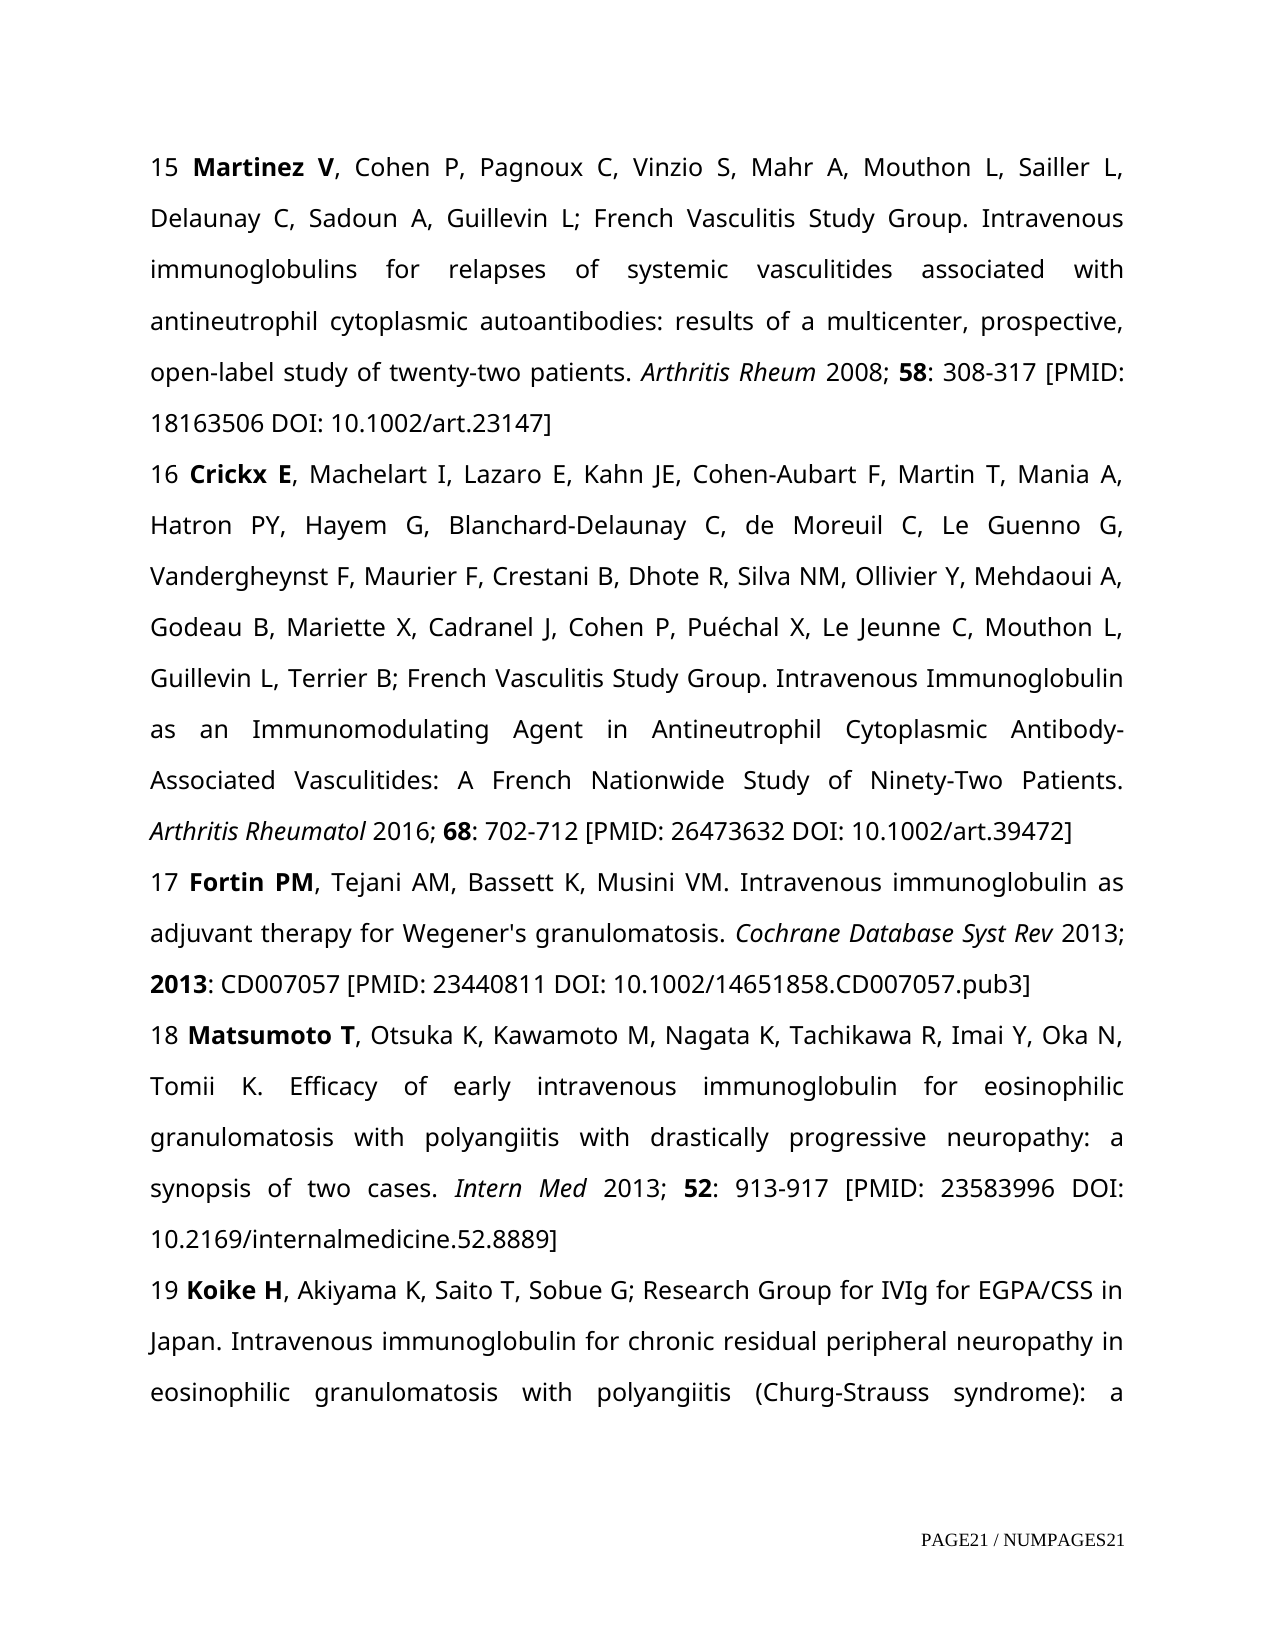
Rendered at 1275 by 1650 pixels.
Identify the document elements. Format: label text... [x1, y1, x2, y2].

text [150, 1273, 1125, 1409]
text 17 Fortin PM, Tejani AM, Bassett K, Musini VM. Intravenous immunoglobulin as adjuvant therapy for Wegener's granulomatosis. Cochrane Database Syst Rev 2013; 2013: CD007057 [PMID: 23440811 DOI: 10.1002/14651858.CD007057.pub3] [150, 864, 1125, 1001]
text 16 Crickx E, Machelart I, Lazaro E, Kahn JE, Cohen-Aubart F, Martin T, Mania A, Hatron PY, Hayem G, Blanchard-Delaunay C, de Moreuil C, Le Guenno G, Vandergheynst F, Maurier F, Crestani B, Dhote R, Silva NM, Ollivier Y, Mehdaoui A, Godeau B, Mariette X, Cadranel J, Cohen P, Puéchal X, Le Jeunne C, Mouthon L, Guillevin L, Terrier B; French Vasculitis Study Group. Intravenous Immunoglobulin as an Immunomodulating Agent in Antineutrophil Cytoplasmic Antibody-Associated Vasculitides: A French Nationwide Study of Ninety-Two Patients. Arthritis Rheumatol 2016; 68: 702-712 [PMID: 26473632 DOI: 10.1002/art.39472] [150, 456, 1125, 848]
text 15 Martinez V, Cohen P, Pagnoux C, Vinzio S, Mahr A, Mouthon L, Sailler L, Delaunay C, Sadoun A, Guillevin L; French Vasculitis Study Group. Intravenous immunoglobulins for relapses of systemic vasculitides associated with antineutrophil cytoplasmic autoantibodies: results of a multicenter, prospective, open-label study of twenty-two patients. Arthritis Rheum 2008; 58: 308-317 [PMID: 18163506 DOI: 10.1002/art.23147] [150, 150, 1125, 439]
text 18 Matsumoto T, Otsuka K, Kawamoto M, Nagata K, Tachikawa R, Imai Y, Oka N, Tomii K. Efficacy of early intravenous immunoglobulin for eosinophilic granulomatosis with polyangiitis with drastically progressive neuropathy: a synopsis of two cases. Intern Med 2013; 52: 913-917 [PMID: 23583996 DOI: 10.2169/internalmedicine.52.8889] [150, 1018, 1125, 1256]
